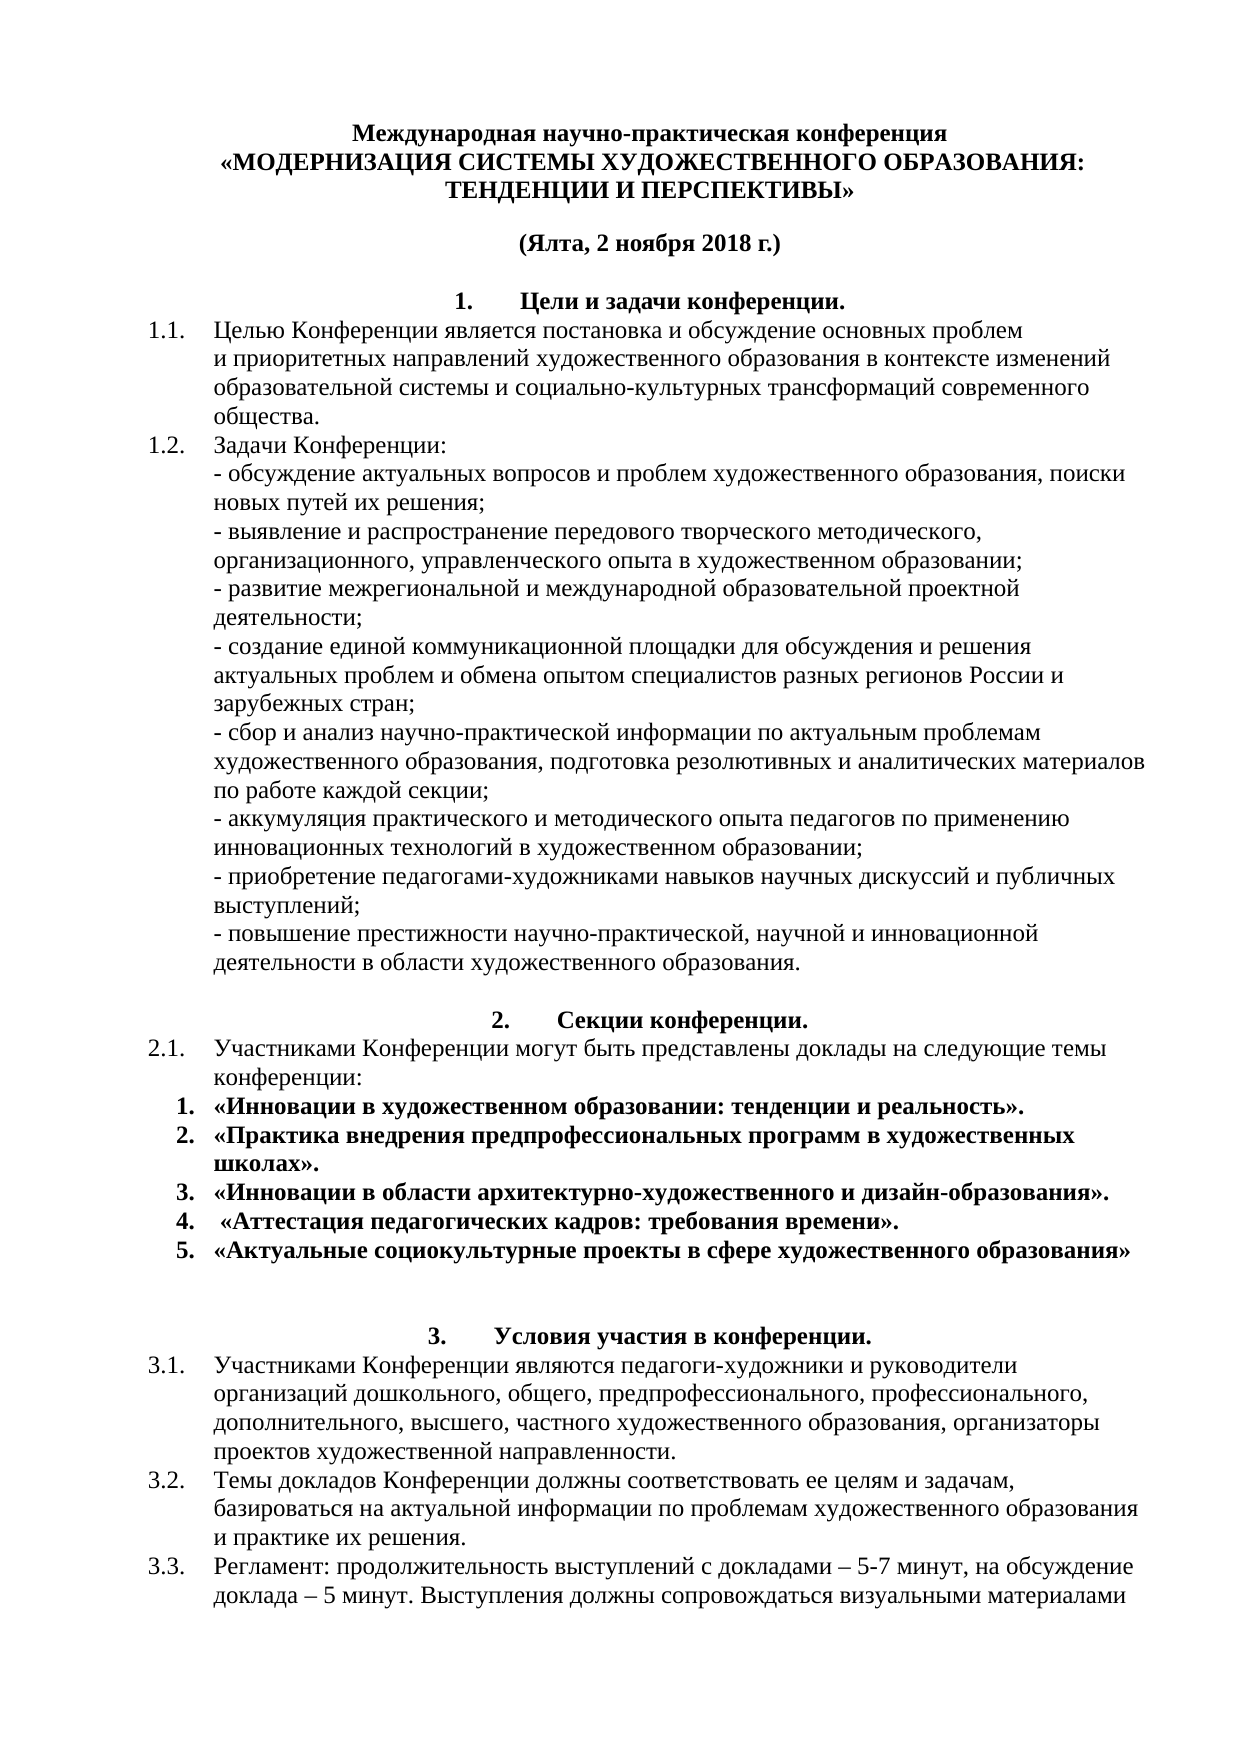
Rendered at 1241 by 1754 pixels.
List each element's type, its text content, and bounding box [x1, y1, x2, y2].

list Задачи Конференции: [148, 430, 1152, 458]
text - обсуждение актуальных вопросов и проблем художественного образования, поиски новых путей их решения; [213, 458, 1152, 516]
text «МОДЕРНИЗАЦИЯ СИСТЕМЫ ХУДОЖЕСТВЕННОГО ОБРАЗОВАНИЯ: ТЕНДЕНЦИИ И ПЕРСПЕКТИВЫ» [855, 147, 1152, 204]
text - создание единой коммуникационной площадки для обсуждения и решения актуальных проблем и обмена опытом специалистов разных регионов России и зарубежных стран; [213, 631, 1152, 717]
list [148, 1551, 1152, 1608]
list Темы докладов Конференции должны соответствовать ее целям и задачам, базироваться на актуальной информации по проблемам художественного образования и практике их решения. [148, 1465, 1152, 1551]
text - аккумуляция практического и методического опыта педагогов по применению инновационных технологий в художественном образовании; [213, 803, 1152, 861]
list Цели и задачи конференции. [148, 286, 1152, 315]
text - развитие межрегиональной и международной образовательной проектной деятельности; [213, 573, 1152, 631]
list Участниками Конференции являются педагоги-художники и руководители организаций дошкольного, общего, предпрофессионального, профессионального, дополнительного, высшего, частного художественного образования, организаторы проектов художественной направленности. [148, 1350, 1152, 1465]
text - сбор и анализ научно-практической информации по актуальным проблемам художественного образования, подготовка резолютивных и аналитических материалов по работе каждой секции; [213, 717, 1152, 803]
list Участниками Конференции могут быть представлены доклады на следующие темы конференции: [148, 1033, 1152, 1091]
list Секции конференции. [148, 1005, 1152, 1033]
list «Практика внедрения предпрофессиональных программ в художественных школах». [176, 1120, 1152, 1177]
list «Аттестация педагогических кадров: требования времени». [176, 1206, 1152, 1235]
text (Ялта, 2 ноября 2018 г.) [148, 228, 1152, 257]
text Международная научно-практическая конференция [148, 118, 1152, 147]
list «Инновации в художественном образовании: тенденции и реальность». [176, 1091, 1152, 1120]
text - выявление и распространение передового творческого методического, организационного, управленческого опыта в художественном образовании; [213, 516, 1152, 573]
text - повышение престижности научно-практической, научной и инновационной деятельности в области художественного образования. [213, 918, 1152, 976]
text - приобретение педагогами-художниками навыков научных дискуссий и публичных выступлений; [213, 861, 1152, 918]
list «Актуальные социокультурные проекты в сфере художественного образования» [176, 1235, 1152, 1263]
text «МОДЕРНИЗАЦИЯ СИСТЕМЫ ХУДОЖЕСТВЕННОГО ОБРАЗОВАНИЯ: ТЕНДЕНЦИИ И ПЕРСПЕКТИВЫ» [148, 147, 445, 204]
list Целью Конференции является постановка и обсуждение основных проблем и приоритетных направлений художественного образования в контексте изменений образовательной системы и социально-культурных трансформаций современного общества. [148, 315, 1152, 430]
list «Инновации в области архитектурно-художественного и дизайн-образования». [176, 1177, 1152, 1206]
list Условия участия в конференции. [148, 1321, 1152, 1350]
